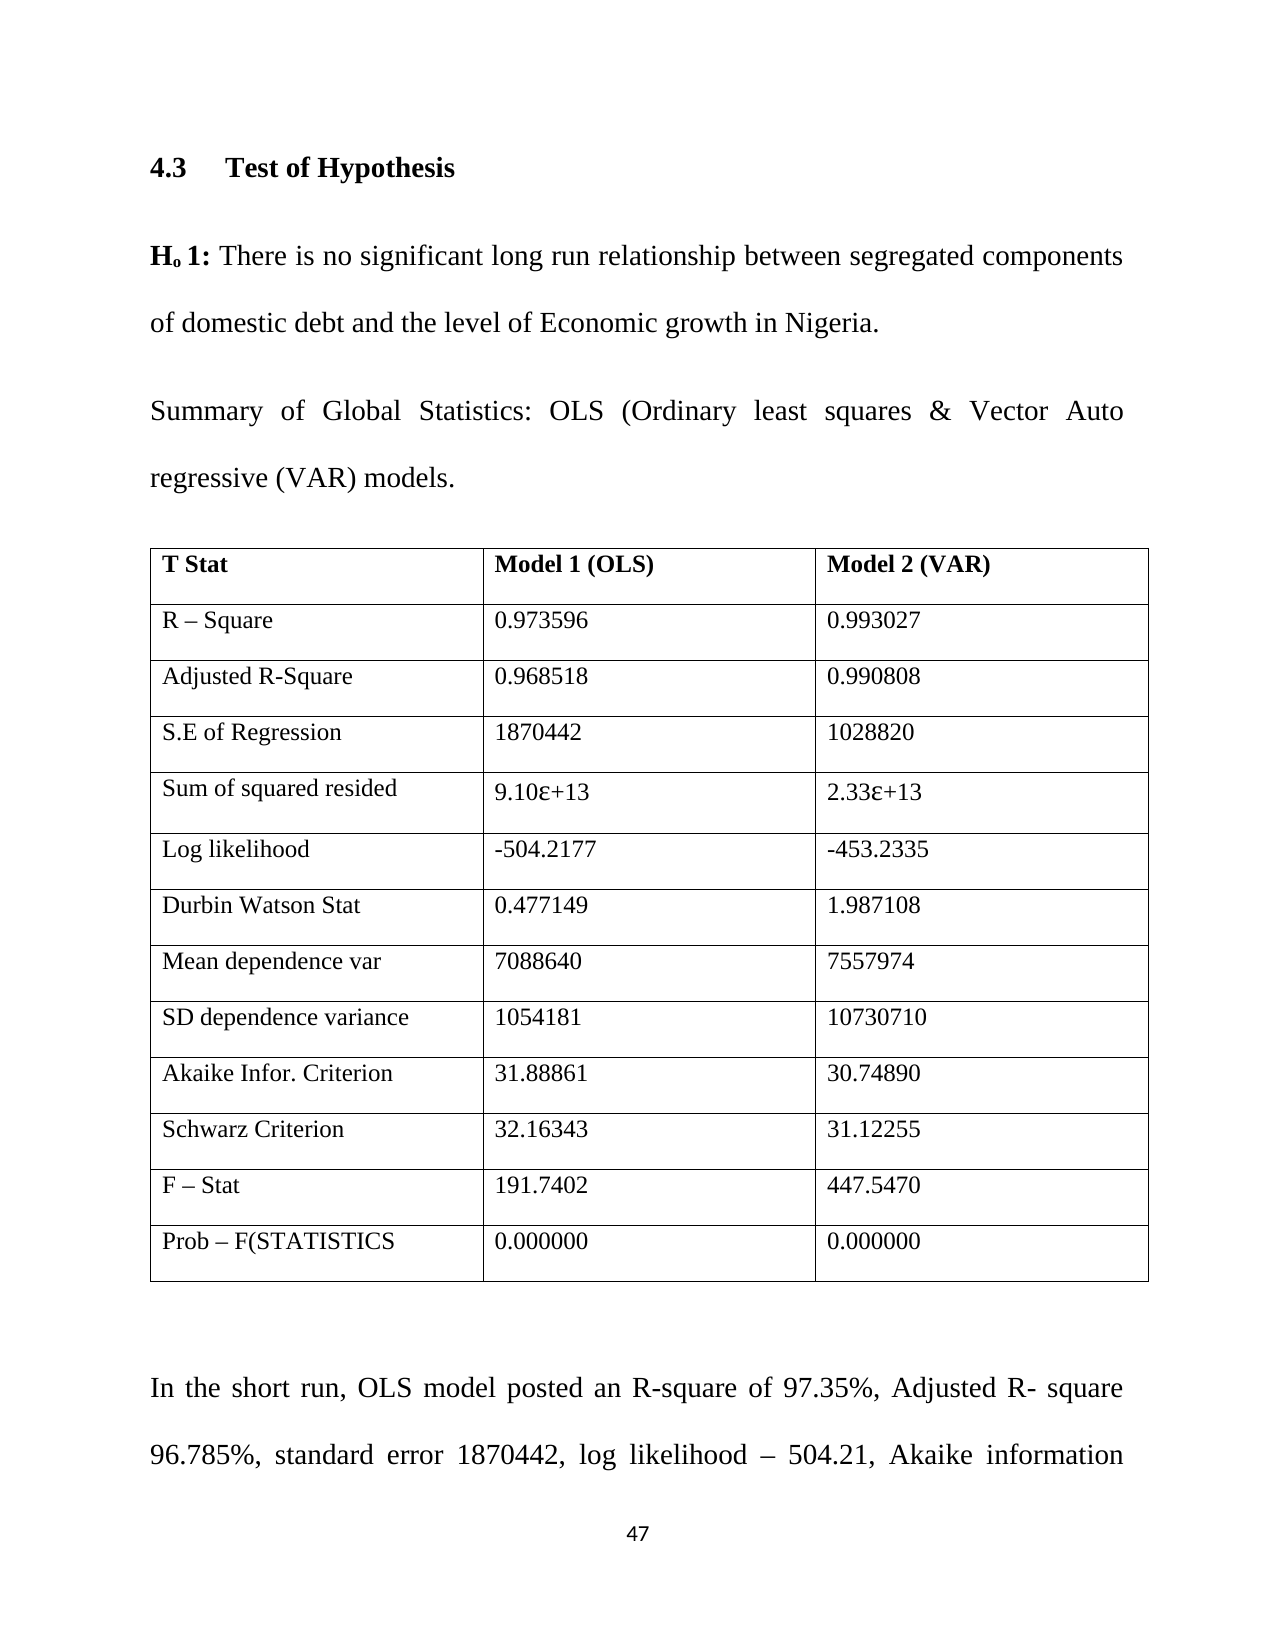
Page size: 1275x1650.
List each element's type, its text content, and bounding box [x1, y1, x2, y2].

table_cell 0.973596 [484, 605, 815, 660]
table_cell SD dependence variance [151, 1002, 483, 1057]
table_cell 7088640 [484, 946, 815, 1001]
table_cell 10730710 [816, 1002, 1148, 1057]
table_header T Stat [151, 549, 483, 604]
table_cell Prob – F(STATISTICS [151, 1226, 483, 1281]
table_cell 2.33ε+13 [816, 773, 1148, 833]
table_cell Adjusted R-Square [151, 661, 483, 716]
table_cell Sum of squared resided [151, 773, 483, 833]
table_cell 0.968518 [484, 661, 815, 716]
table_cell 0.000000 [816, 1226, 1148, 1281]
table_cell -453.2335 [816, 834, 1148, 889]
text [150, 1370, 1125, 1471]
table_cell 31.88861 [484, 1058, 815, 1113]
table_cell 9.10ε+13 [484, 773, 815, 833]
table_cell Mean dependence var [151, 946, 483, 1001]
table_cell 191.7402 [484, 1170, 815, 1225]
table_cell Log likelihood [151, 834, 483, 889]
table_cell 1028820 [816, 717, 1148, 772]
table_cell 30.74890 [816, 1058, 1148, 1113]
table_cell Akaike Infor. Criterion [151, 1058, 483, 1113]
table_cell 0.477149 [484, 890, 815, 945]
table_cell 1054181 [484, 1002, 815, 1057]
table_cell F – Stat [151, 1170, 483, 1225]
table_cell 0.993027 [816, 605, 1148, 660]
table_cell Schwarz Criterion [151, 1114, 483, 1169]
text Summary of Global Statistics: OLS (Ordinary least squares & Vector Auto regressive (VAR) models. [150, 393, 1125, 493]
text 4.3 Test of Hypothesis [150, 150, 1125, 183]
table_cell 0.000000 [484, 1226, 815, 1281]
table_cell S.E of Regression [151, 717, 483, 772]
text Ho 1: There is no significant long run relationship between segregated components of domestic debt and the level of Economic growth in Nigeria. [150, 238, 1125, 338]
table_cell 32.16343 [484, 1114, 815, 1169]
table_cell 447.5470 [816, 1170, 1148, 1225]
table_cell 0.990808 [816, 661, 1148, 716]
table_cell 1870442 [484, 717, 815, 772]
table_cell 1.987108 [816, 890, 1148, 945]
table_cell R – Square [151, 605, 483, 660]
table_cell 31.12255 [816, 1114, 1148, 1169]
table_cell -504.2177 [484, 834, 815, 889]
table_header Model 1 (OLS) [484, 549, 815, 604]
table_header Model 2 (VAR) [816, 549, 1148, 604]
table_cell 7557974 [816, 946, 1148, 1001]
table_cell Durbin Watson Stat [151, 890, 483, 945]
